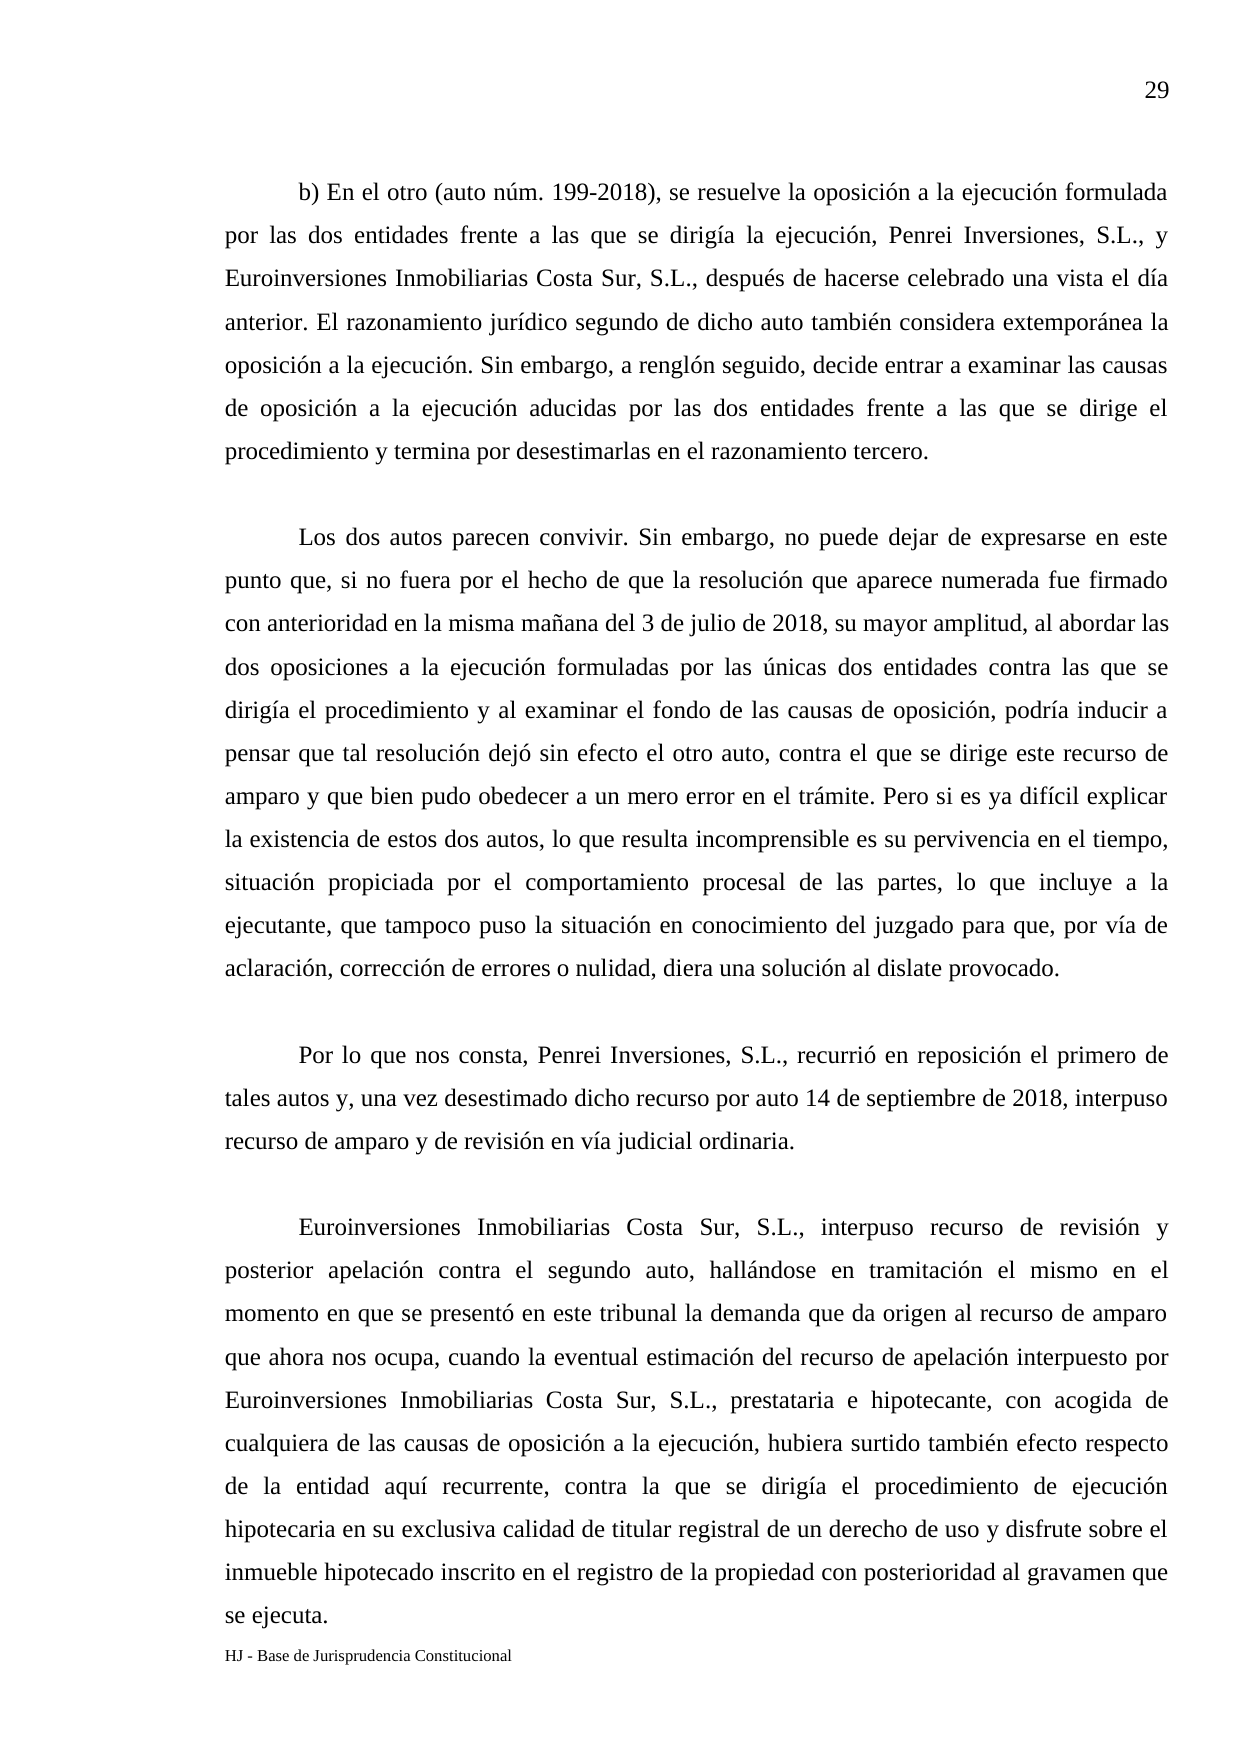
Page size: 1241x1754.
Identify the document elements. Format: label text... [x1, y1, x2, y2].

text Euroinversiones Inmobiliarias Costa Sur, S.L., interpuso recurso de revisión y posterior apelación contra el segundo auto, hallándose en tramitación el mismo en el momento en que se presentó en este tribunal la demanda que da origen al recurso de amparo que ahora nos ocupa, cuando la eventual estimación del recurso de apelación interpuesto por Euroinversiones Inmobiliarias Costa Sur, S.L., prestataria e hipotecante, con acogida de cualquiera de las causas de oposición a la ejecución, hubiera surtido también efecto respecto de la entidad aquí recurrente, contra la que se dirigía el procedimiento de ejecución hipotecaria en su exclusiva calidad de titular registral de un derecho de uso y disfrute sobre el inmueble hipotecado inscrito en el registro de la propiedad con posterioridad al gravamen que se ejecuta. [224, 1212, 1169, 1629]
text Por lo que nos consta, Penrei Inversiones, S.L., recurrió en reposición el primero de tales autos y, una vez desestimado dicho recurso por auto 14 de septiembre de 2018, interpuso recurso de amparo y de revisión en vía judicial ordinaria. [224, 1040, 1169, 1155]
text Los dos autos parecen convivir. Sin embargo, no puede dejar de expresarse en este punto que, si no fuera por el hecho de que la resolución que aparece numerada fue firmado con anterioridad en la misma mañana del 3 de julio de 2018, su mayor amplitud, al abordar las dos oposiciones a la ejecución formuladas por las únicas dos entidades contra las que se dirigía el procedimiento y al examinar el fondo de las causas de oposición, podría inducir a pensar que tal resolución dejó sin efecto el otro auto, contra el que se dirige este recurso de amparo y que bien pudo obedecer a un mero error en el trámite. Pero si es ya difícil explicar la existencia de estos dos autos, lo que resulta incomprensible es su pervivencia en el tiempo, situación propiciada por el comportamiento procesal de las partes, lo que incluye a la ejecutante, que tampoco puso la situación en conocimiento del juzgado para que, por vía de aclaración, corrección de errores o nulidad, diera una solución al dislate provocado. [224, 522, 1169, 982]
text b) En el otro (auto núm. 199-2018), se resuelve la oposición a la ejecución formulada por las dos entidades frente a las que se dirigía la ejecución, Penrei Inversiones, S.L., y Euroinversiones Inmobiliarias Costa Sur, S.L., después de hacerse celebrado una vista el día anterior. El razonamiento jurídico segundo de dicho auto también considera extemporánea la oposición a la ejecución. Sin embargo, a renglón seguido, decide entrar a examinar las causas de oposición a la ejecución aducidas por las dos entidades frente a las que se dirige el procedimiento y termina por desestimarlas en el razonamiento tercero. [224, 177, 1169, 465]
